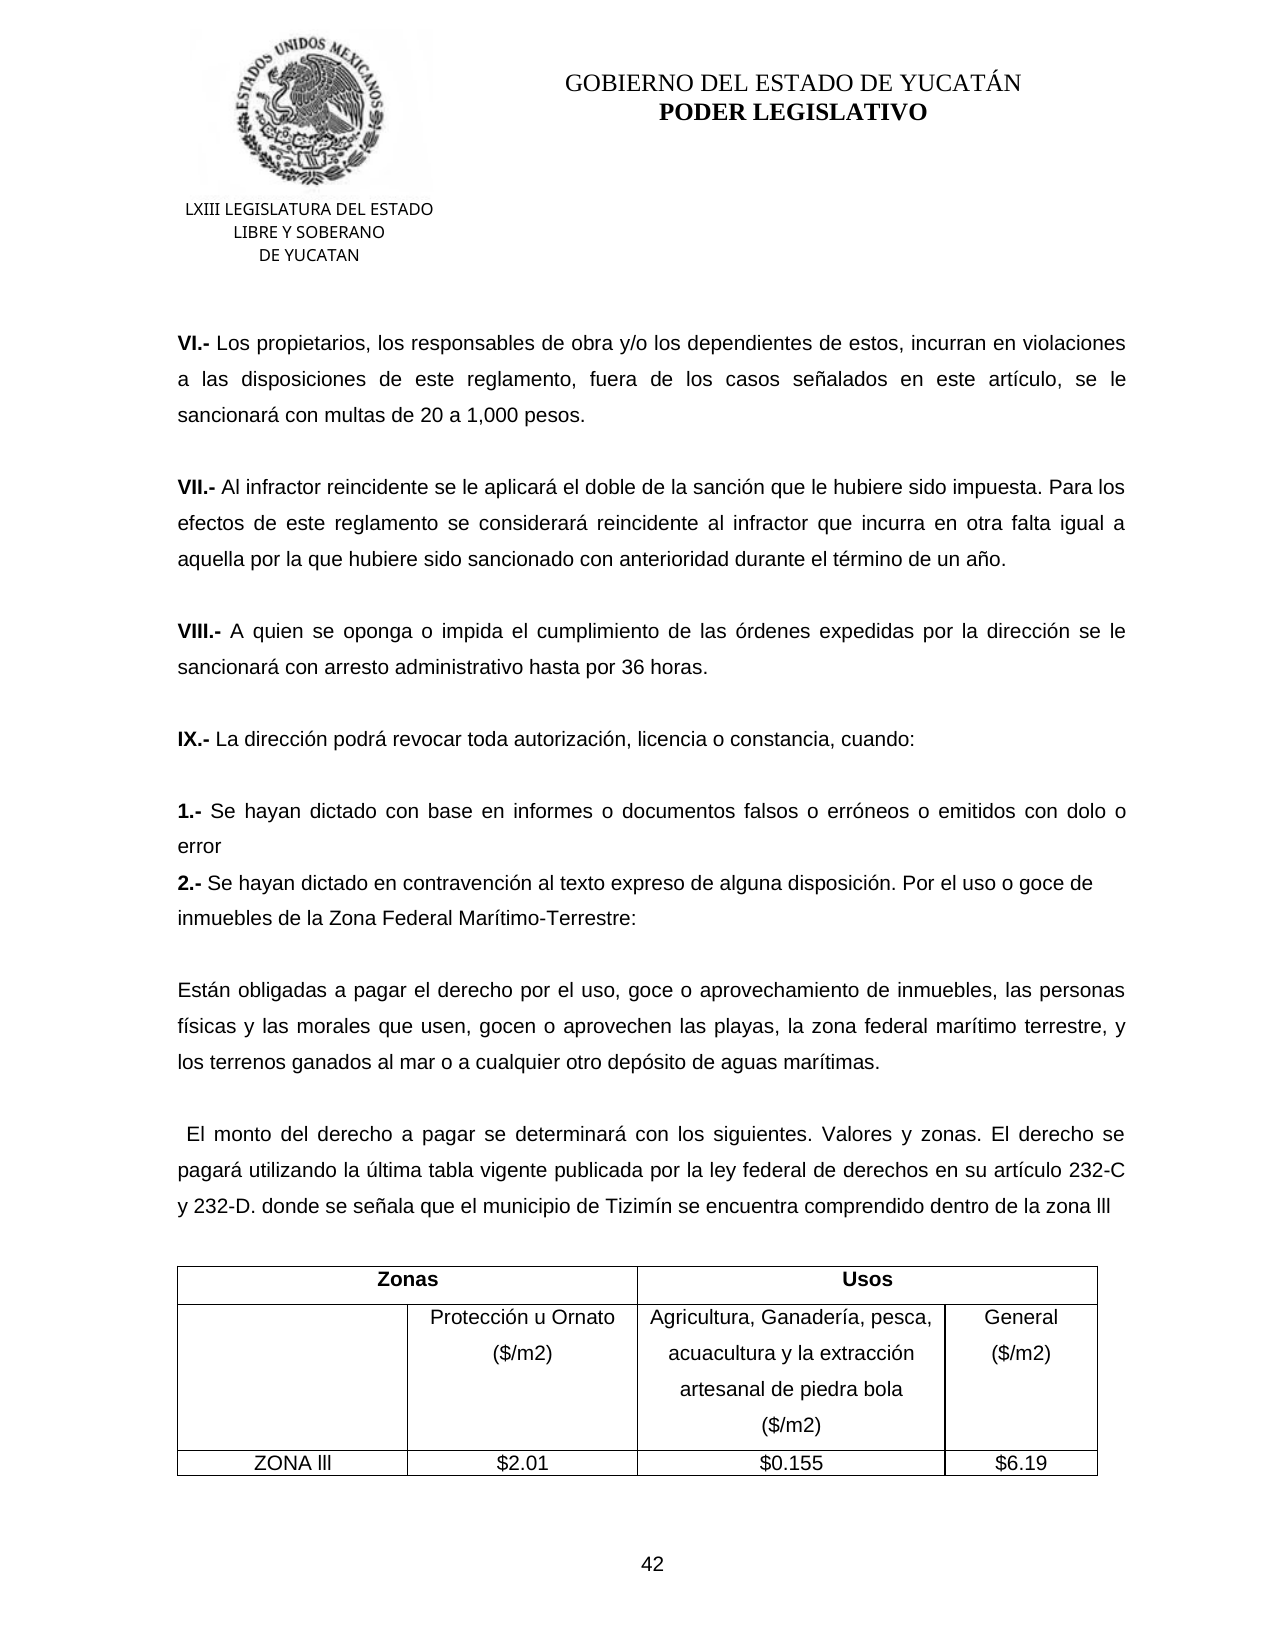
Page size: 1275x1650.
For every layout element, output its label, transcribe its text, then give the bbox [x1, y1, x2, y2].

table_header Usos [638, 1267, 1097, 1304]
table_cell $2.01 [408, 1451, 637, 1475]
table_cell Protección u Ornato ($/m2) [408, 1305, 637, 1450]
table_cell ZONA lll [178, 1451, 407, 1475]
table_cell $6.19 [946, 1451, 1097, 1475]
text Están obligadas a pagar el derecho por el uso, goce o aprovechamiento de inmuebles, las personas físicas y las morales que usen, gocen o aprovechen las playas, la zona federal marítimo terrestre, y los terrenos ganados al mar o a cualquier otro depósito de aguas marítimas. [177, 978, 1127, 1074]
table_cell General ($/m2) [946, 1305, 1097, 1450]
text VI.- Los propietarios, los responsables de obra y/o los dependientes de estos, incurran en violaciones a las disposiciones de este reglamento, fuera de los casos señalados en este artículo, se le sancionará con multas de 20 a 1,000 pesos. [177, 331, 1127, 427]
text IX.- La dirección podrá revocar toda autorización, licencia o constancia, cuando: [177, 727, 1127, 751]
text VIII.- A quien se oponga o impida el cumplimiento de las órdenes expedidas por la dirección se le sancionará con arresto administrativo hasta por 36 horas. [177, 619, 1127, 679]
text 1.- Se hayan dictado con base en informes o documentos falsos o erróneos o emitidos con dolo o error [177, 798, 1127, 858]
text VII.- Al infractor reincidente se le aplicará el doble de la sanción que le hubiere sido impuesta. Para los efectos de este reglamento se considerará reincidente al infractor que incurra en otra falta igual a aquella por la que hubiere sido sancionado con anterioridad durante el término de un año. [177, 475, 1127, 571]
table_cell [178, 1305, 407, 1450]
picture [189, 29, 434, 200]
table_header Zonas [178, 1267, 637, 1304]
table_cell Agricultura, Ganadería, pesca, acuacultura y la extracción artesanal de piedra bola ($/m2) [638, 1305, 944, 1450]
table_cell $0.155 [638, 1451, 944, 1475]
text El monto del derecho a pagar se determinará con los siguientes. Valores y zonas. El derecho se pagará utilizando la última tabla vigente publicada por la ley federal de derechos en su artículo 232-C y 232-D. donde se señala que el municipio de Tizimín se encuentra comprendido dentro de la zona lll [177, 1122, 1127, 1218]
text 2.- Se hayan dictado en contravención al texto expreso de alguna disposición. Por el uso o goce de inmuebles de la Zona Federal Marítimo-Terrestre: [177, 870, 1127, 930]
